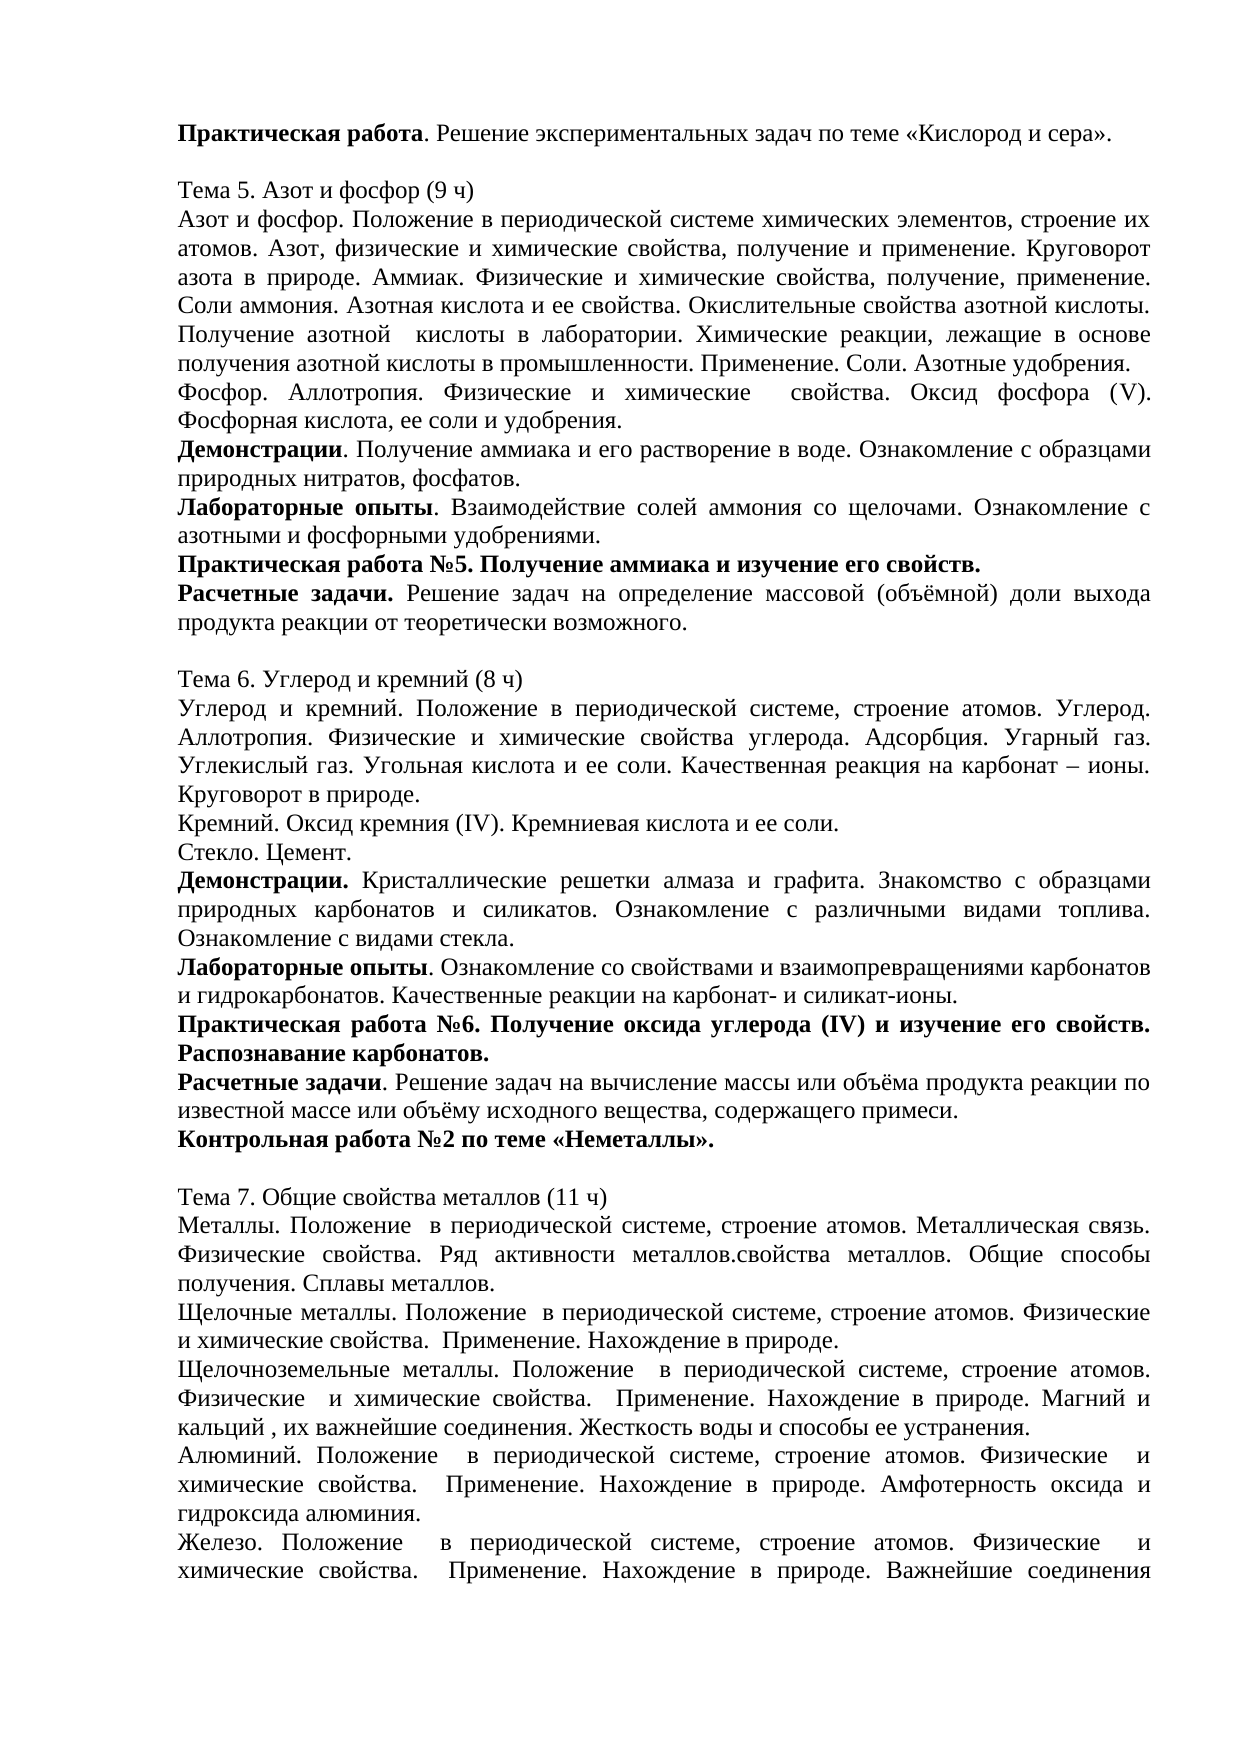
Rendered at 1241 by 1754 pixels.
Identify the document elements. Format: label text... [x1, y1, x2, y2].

text Тема 6. Углерод и кремний (8 ч) [177, 664, 1152, 693]
text Тема 7. Общие свойства металлов (11 ч) [177, 1182, 1152, 1211]
text Демонстрации. Кристаллические решетки алмаза и графита. Знакомство с образцами природных карбонатов и силикатов. Ознакомление с различными видами топлива. Ознакомление с видами стекла. [177, 866, 1152, 952]
text Фосфор. Аллотропия. Физические и химические свойства. Оксид фосфора (V). Фосфорная кислота, ее соли и удобрения. [177, 377, 1152, 434]
text Стекло. Цемент. [177, 837, 1152, 866]
text Расчетные задачи. Решение задач на определение массовой (объёмной) доли выхода продукта реакции от теоретически возможного. [177, 578, 1152, 636]
text Щелочные металлы. Положение в периодической системе, строение атомов. Физические и химические свойства. Применение. Нахождение в природе. [177, 1297, 1152, 1354]
text Контрольная работа №2 по теме «Неметаллы». [177, 1124, 1152, 1153]
text Азот и фосфор. Положение в периодической системе химических элементов, строение их атомов. Азот, физические и химические свойства, получение и применение. Круговорот азота в природе. Аммиак. Физические и химические свойства, получение, применение. Соли аммония. Азотная кислота и ее свойства. Окислительные свойства азотной кислоты. Получение азотной кислоты в лаборатории. Химические реакции, лежащие в основе получения азотной кислоты в промышленности. Применение. Соли. Азотные удобрения. [177, 204, 1152, 377]
text Практическая работа №5. Получение аммиака и изучение его свойств. [177, 549, 1152, 578]
text Лабораторные опыты. Взаимодействие солей аммония со щелочами. Ознакомление с азотными и фосфорными удобрениями. [177, 492, 1152, 549]
text Кремний. Оксид кремния (IV). Кремниевая кислота и ее соли. [177, 808, 1152, 837]
text Углерод и кремний. Положение в периодической системе, строение атомов. Углерод. Аллотропия. Физические и химические свойства углерода. Адсорбция. Угарный газ. Углекислый газ. Угольная кислота и ее соли. Качественная реакция на карбонат – ионы. Круговорот в природе. [177, 693, 1152, 808]
text Металлы. Положение в периодической системе, строение атомов. Металлическая связь. Физические свойства. Ряд активности металлов.свойства металлов. Общие способы получения. Сплавы металлов. [177, 1211, 1152, 1297]
text Демонстрации. Получение аммиака и его растворение в воде. Ознакомление с образцами природных нитратов, фосфатов. [177, 434, 1152, 492]
text Практическая работа №6. Получение оксида углерода (IV) и изучение его свойств. Распознавание карбонатов. [177, 1009, 1152, 1067]
text Расчетные задачи. Решение задач на вычисление массы или объёма продукта реакции по известной массе или объёму исходного вещества, содержащего примеси. [177, 1067, 1152, 1124]
text Алюминий. Положение в периодической системе, строение атомов. Физические и химические свойства. Применение. Нахождение в природе. Амфотерность оксида и гидроксида алюминия. [177, 1441, 1152, 1527]
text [177, 1527, 1152, 1584]
text Лабораторные опыты. Ознакомление со свойствами и взаимопревращениями карбонатов и гидрокарбонатов. Качественные реакции на карбонат- и силикат-ионы. [177, 952, 1152, 1009]
text Щелочноземельные металлы. Положение в периодической системе, строение атомов. Физические и химические свойства. Применение. Нахождение в природе. Магний и кальций , их важнейшие соединения. Жесткость воды и способы ее устранения. [177, 1354, 1152, 1441]
text Тема 5. Азот и фосфор (9 ч) [177, 176, 1152, 204]
text Практическая работа. Решение экспериментальных задач по теме «Кислород и сера». [177, 118, 1152, 147]
